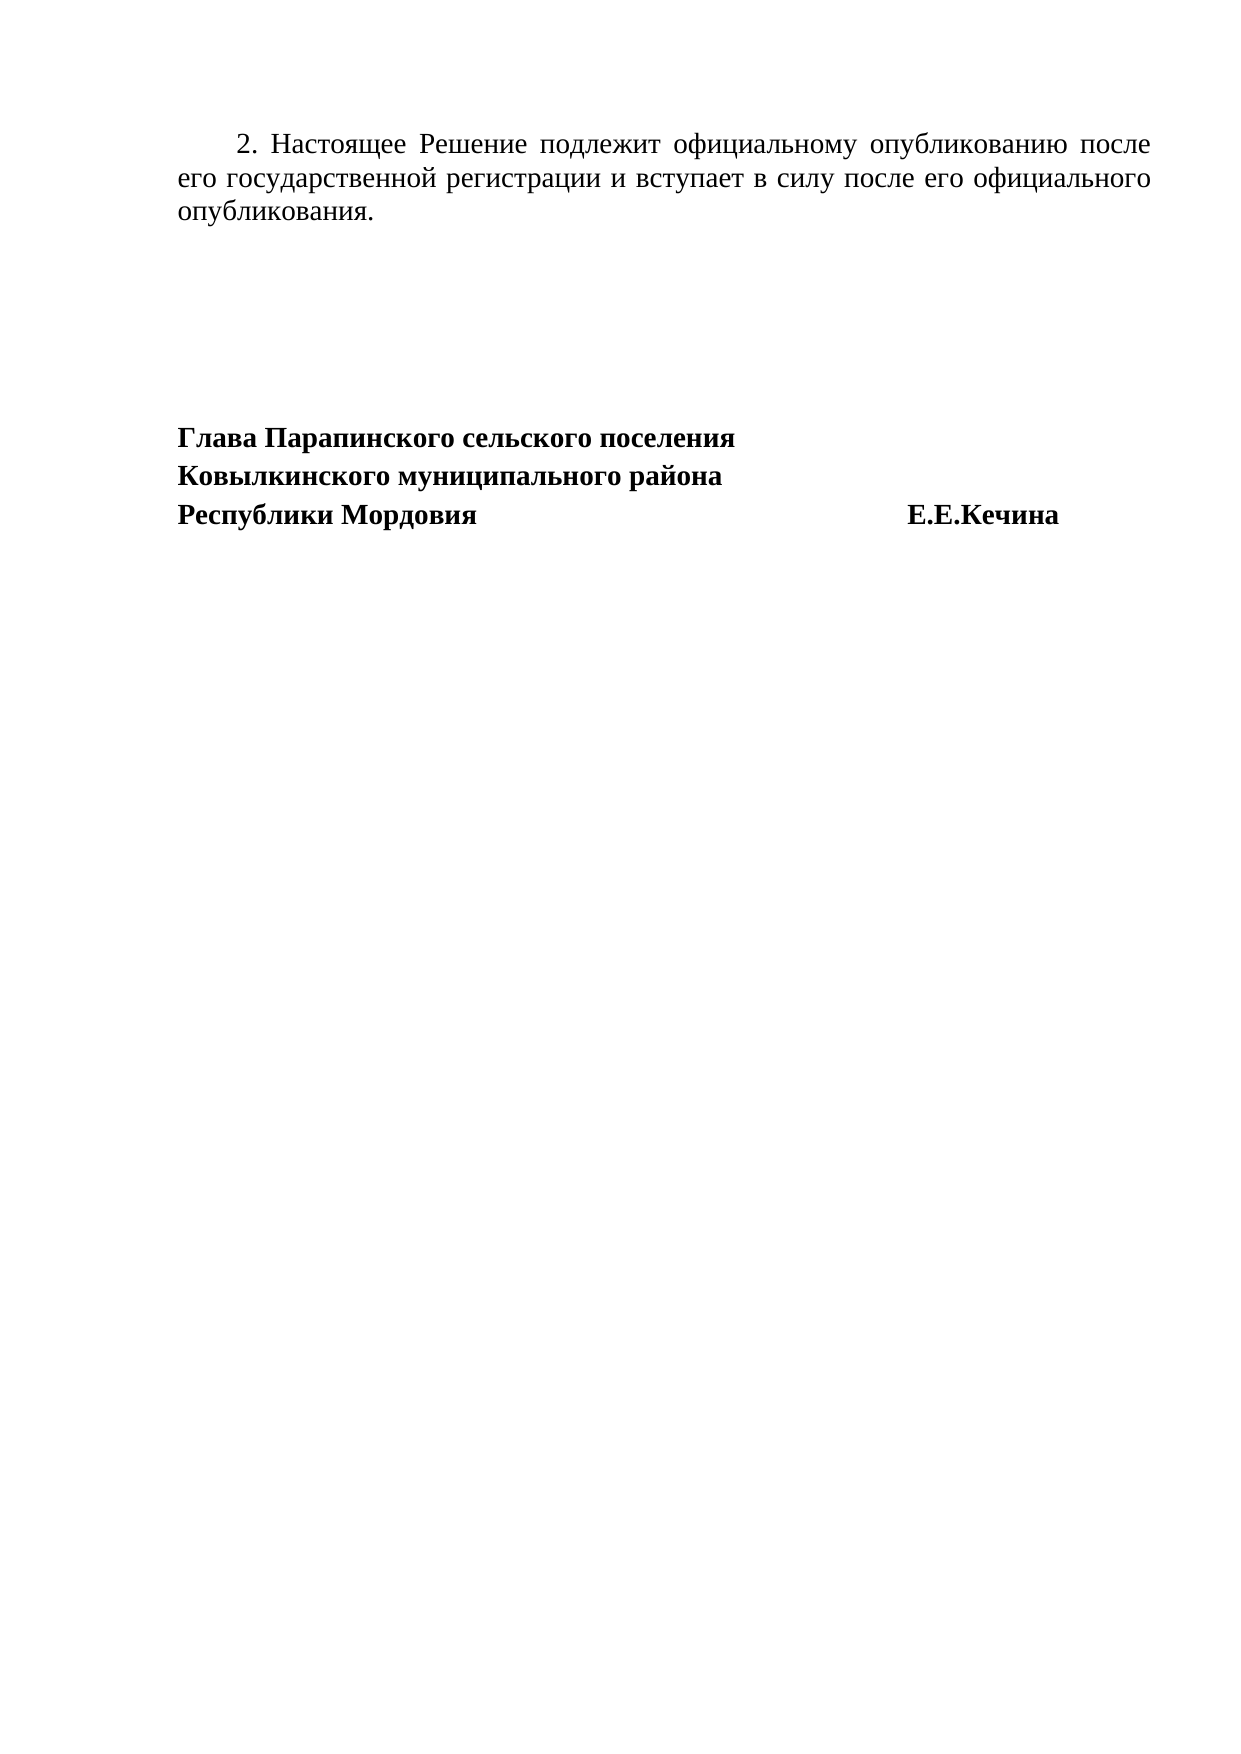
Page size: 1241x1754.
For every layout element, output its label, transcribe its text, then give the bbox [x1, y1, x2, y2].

text Ковылкинского муниципального района [177, 458, 1152, 492]
text 2. Настоящее Решение подлежит официальному опубликованию после его государственной регистрации и вступает в силу после его официального опубликования. [177, 126, 1152, 227]
text Глава Парапинского сельского поселения [177, 420, 1152, 453]
text Республики Мордовия Е.Е.Кечина [177, 497, 1152, 530]
